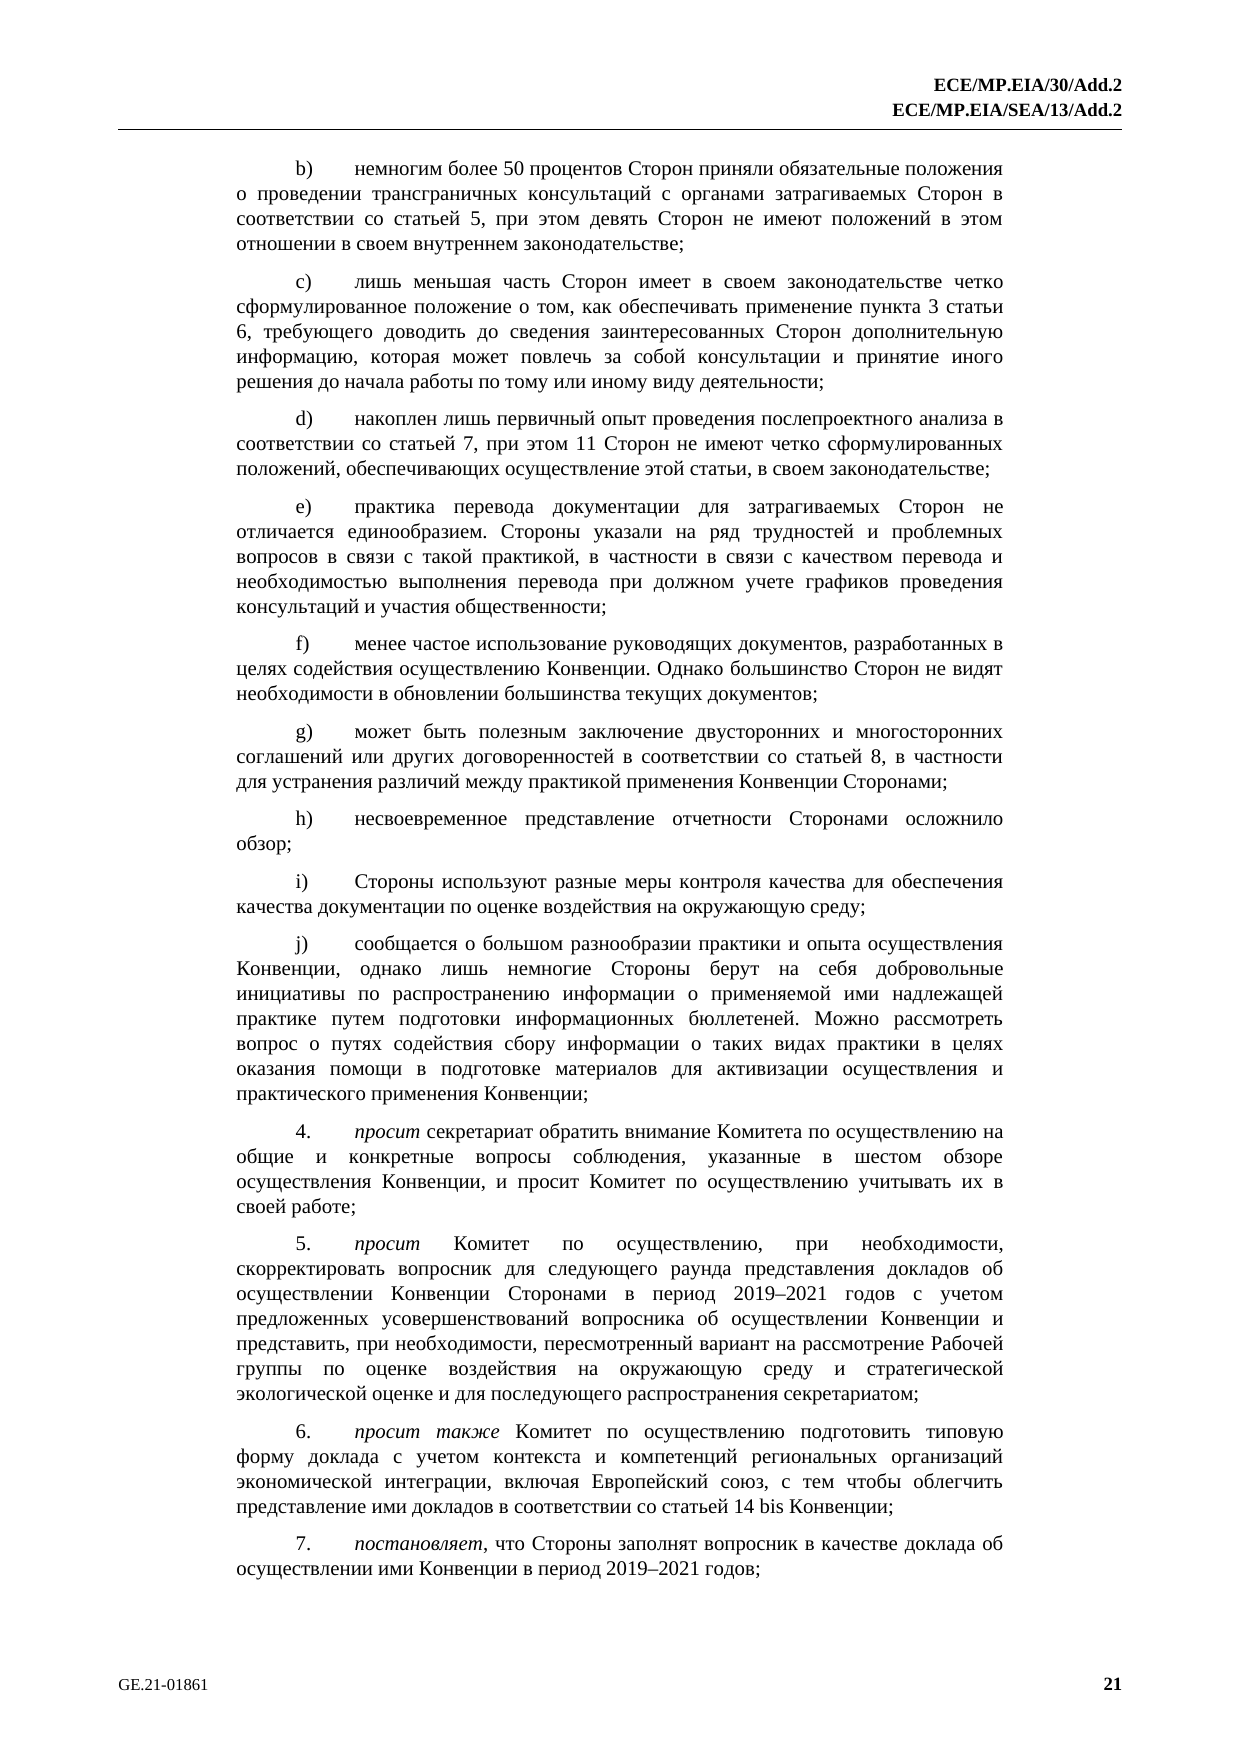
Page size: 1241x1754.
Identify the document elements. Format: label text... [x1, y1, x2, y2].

text h) несвоевременное представление отчетности Сторонами осложнило обзор; [236, 805, 1004, 855]
text 7. постановляет, что Стороны заполнят вопросник в качестве доклада об осуществлении ими Конвенции в период 2019–2021 годов; [236, 1530, 1004, 1580]
text 6. просит также Комитет по осуществлению подготовить типовую форму доклада с учетом контекста и компетенций региональных организаций экономической интеграции, включая Европейский союз, с тем чтобы облегчить представление ими докладов в соответствии со статьей 14 bis Конвенции; [236, 1418, 1004, 1518]
text с) лишь меньшая часть Сторон имеет в своем законодательстве четко сформулированное положение о том, как обеспечивать применение пункта 3 статьи 6, требующего доводить до сведения заинтересованных Сторон дополнительную информацию, которая может повлечь за собой консультации и принятие иного решения до начала работы по тому или иному виду деятельности; [236, 268, 1004, 393]
text f) менее частое использование руководящих документов, разработанных в целях содействия осуществлению Конвенции. Однако большинство Сторон не видят необходимости в обновлении большинства текущих документов; [236, 630, 1004, 705]
text 5. просит Комитет по осуществлению, при необходимости, скорректировать вопросник для следующего раунда представления докладов об осуществлении Конвенции Сторонами в период 2019–2021 годов с учетом предложенных усовершенствований вопросника об осуществлении Конвенции и представить, при необходимости, пересмотренный вариант на рассмотрение Рабочей группы по оценке воздействия на окружающую среду и стратегической экологической оценке и для последующего распространения секретариатом; [236, 1230, 1004, 1405]
text i) Стороны используют разные меры контроля качества для обеспечения качества документации по оценке воздействия на окружающую среду; [236, 868, 1004, 918]
text g) может быть полезным заключение двусторонних и многосторонних соглашений или других договоренностей в соответствии со статьей 8, в частности для устранения различий между практикой применения Конвенции Сторонами; [236, 718, 1004, 793]
text d) накоплен лишь первичный опыт проведения послепроектного анализа в соответствии со статьей 7, при этом 11 Сторон не имеют четко сформулированных положений, обеспечивающих осуществление этой статьи, в своем законодательстве; [236, 405, 1004, 480]
text e) практика перевода документации для затрагиваемых Сторон не отличается единообразием. Стороны указали на ряд трудностей и проблемных вопросов в связи с такой практикой, в частности в связи с качеством перевода и необходимостью выполнения перевода при должном учете графиков проведения консультаций и участия общественности; [236, 493, 1004, 618]
text j) сообщается о большом разнообразии практики и опыта осуществления Конвенции, однако лишь немногие Стороны берут на себя добровольные инициативы по распространению информации о применяемой ими надлежащей практике путем подготовки информационных бюллетеней. Можно рассмотреть вопрос о путях содействия сбору информации о таких видах практики в целях оказания помощи в подготовке материалов для активизации осуществления и практического применения Конвенции; [236, 930, 1004, 1105]
text b) немногим более 50 процентов Сторон приняли обязательные положения о проведении трансграничных консультаций с органами затрагиваемых Сторон в соответствии со статьей 5, при этом девять Сторон не имеют положений в этом отношении в своем внутреннем законодательстве; [236, 155, 1004, 255]
text 4. просит секретариат обратить внимание Комитета по осуществлению на общие и конкретные вопросы соблюдения, указанные в шестом обзоре осуществления Конвенции, и просит Комитет по осуществлению учитывать их в своей работе; [236, 1118, 1004, 1218]
